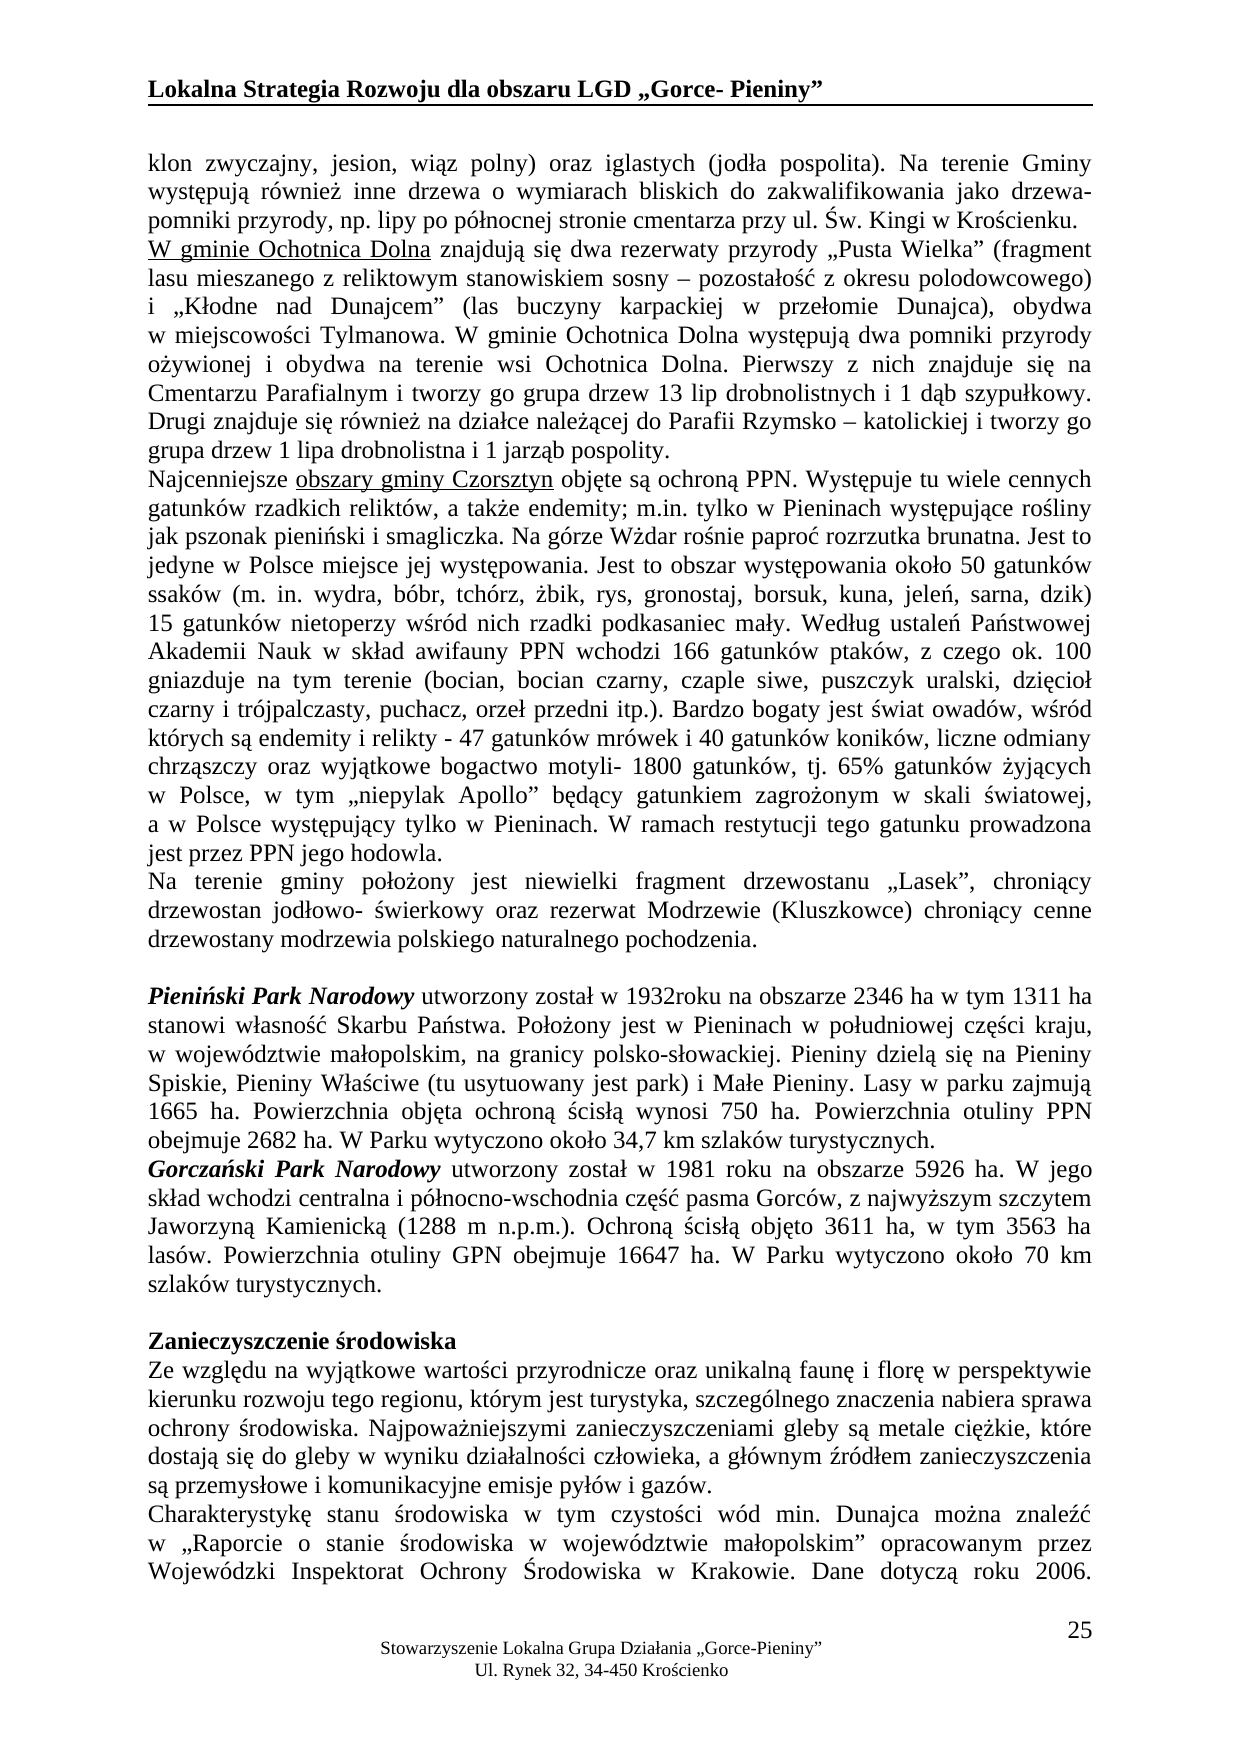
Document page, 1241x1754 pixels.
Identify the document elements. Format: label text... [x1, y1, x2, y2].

text Na terenie gminy położony jest niewielki fragment drzewostanu „Lasek”, chroniący drzewostan jodłowo- świerkowy oraz rezerwat Modrzewie (Kluszkowce) chroniący cenne drzewostany modrzewia polskiego naturalnego pochodzenia. [148, 866, 1093, 953]
text Najcenniejsze obszary gminy Czorsztyn objęte są ochroną PPN. Występuje tu wiele cennych gatunków rzadkich reliktów, a także endemity; m.in. tylko w Pieninach występujące rośliny jak pszonak pieniński i smagliczka. Na górze Wżdar rośnie paproć rozrzutka brunatna. Jest to jedyne w Polsce miejsce jej występowania. Jest to obszar występowania około 50 gatunków ssaków (m. in. wydra, bóbr, tchórz, żbik, rys, gronostaj, borsuk, kuna, jeleń, sarna, dzik) 15 gatunków nietoperzy wśród nich rzadki podkasaniec mały. Według ustaleń Państwowej Akademii Nauk w skład awifauny PPN wchodzi 166 gatunków ptaków, z czego ok. 100 gniazduje na tym terenie (bocian, bocian czarny, czaple siwe, puszczyk uralski, dzięcioł czarny i trójpalczasty, puchacz, orzeł przedni itp.). Bardzo bogaty jest świat owadów, wśród których są endemity i relikty - 47 gatunków mrówek i 40 gatunków koników, liczne odmiany chrząszczy oraz wyjątkowe bogactwo motyli- 1800 gatunków, tj. 65% gatunków żyjących w Polsce, w tym „niepylak Apollo” będący gatunkiem zagrożonym w skali światowej, a w Polsce występujący tylko w Pieninach. W ramach restytucji tego gatunku prowadzona jest przez PPN jego hodowla. [148, 464, 1093, 866]
text Zanieczyszczenie środowiska [148, 1326, 1093, 1355]
text W gminie Ochotnica Dolna znajdują się dwa rezerwaty przyrody „Pusta Wielka” (fragment lasu mieszanego z reliktowym stanowiskiem sosny – pozostałość z okresu polodowcowego) i „Kłodne nad Dunajcem” (las buczyny karpackiej w przełomie Dunajca), obydwa w miejscowości Tylmanowa. W gminie Ochotnica Dolna występują dwa pomniki przyrody ożywionej i obydwa na terenie wsi Ochotnica Dolna. Pierwszy z nich znajduje się na Cmentarzu Parafialnym i tworzy go grupa drzew 13 lip drobnolistnych i 1 dąb szypułkowy. Drugi znajduje się również na działce należącej do Parafii Rzymsko – katolickiej i tworzy go grupa drzew 1 lipa drobnolistna i 1 jarząb pospolity. [148, 234, 1093, 464]
text Pieniński Park Narodowy utworzony został w 1932roku na obszarze w tym stanowi własność Skarbu Państwa. Położony jest w Pieninach w południowej części kraju, w województwie małopolskim, na granicy polsko-słowackiej. Pieniny dzielą się na Pieniny Spiskie, Pieniny Właściwe (tu usytuowany jest park) i Małe Pieniny. Lasy w parku zajmują . Powierzchnia objęta ochroną ścisłą wynosi . Powierzchnia otuliny PPN obejmuje . W Parku wytyczono około szlaków turystycznych. [148, 981, 1093, 1154]
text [148, 1499, 1093, 1585]
text Gorczański Park Narodowy utworzony został w 1981 roku na obszarze . W jego skład wchodzi centralna i północno-wschodnia część pasma Gorców, z najwyższym szczytem Jaworzyną Kamienicką ( n.p.m.). Ochroną ścisłą objęto , w tym lasów. Powierzchnia otuliny GPN obejmuje . W Parku wytyczono około szlaków turystycznych. [148, 1154, 1093, 1298]
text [148, 148, 1093, 234]
text Ze względu na wyjątkowe wartości przyrodnicze oraz unikalną faunę i florę w perspektywie kierunku rozwoju tego regionu, którym jest turystyka, szczególnego znaczenia nabiera sprawa ochrony środowiska. Najpoważniejszymi zanieczyszczeniami gleby są metale ciężkie, które dostają się do gleby w wyniku działalności człowieka, a głównym źródłem zanieczyszczenia są przemysłowe i komunikacyjne emisje pyłów i gazów. [148, 1355, 1093, 1499]
